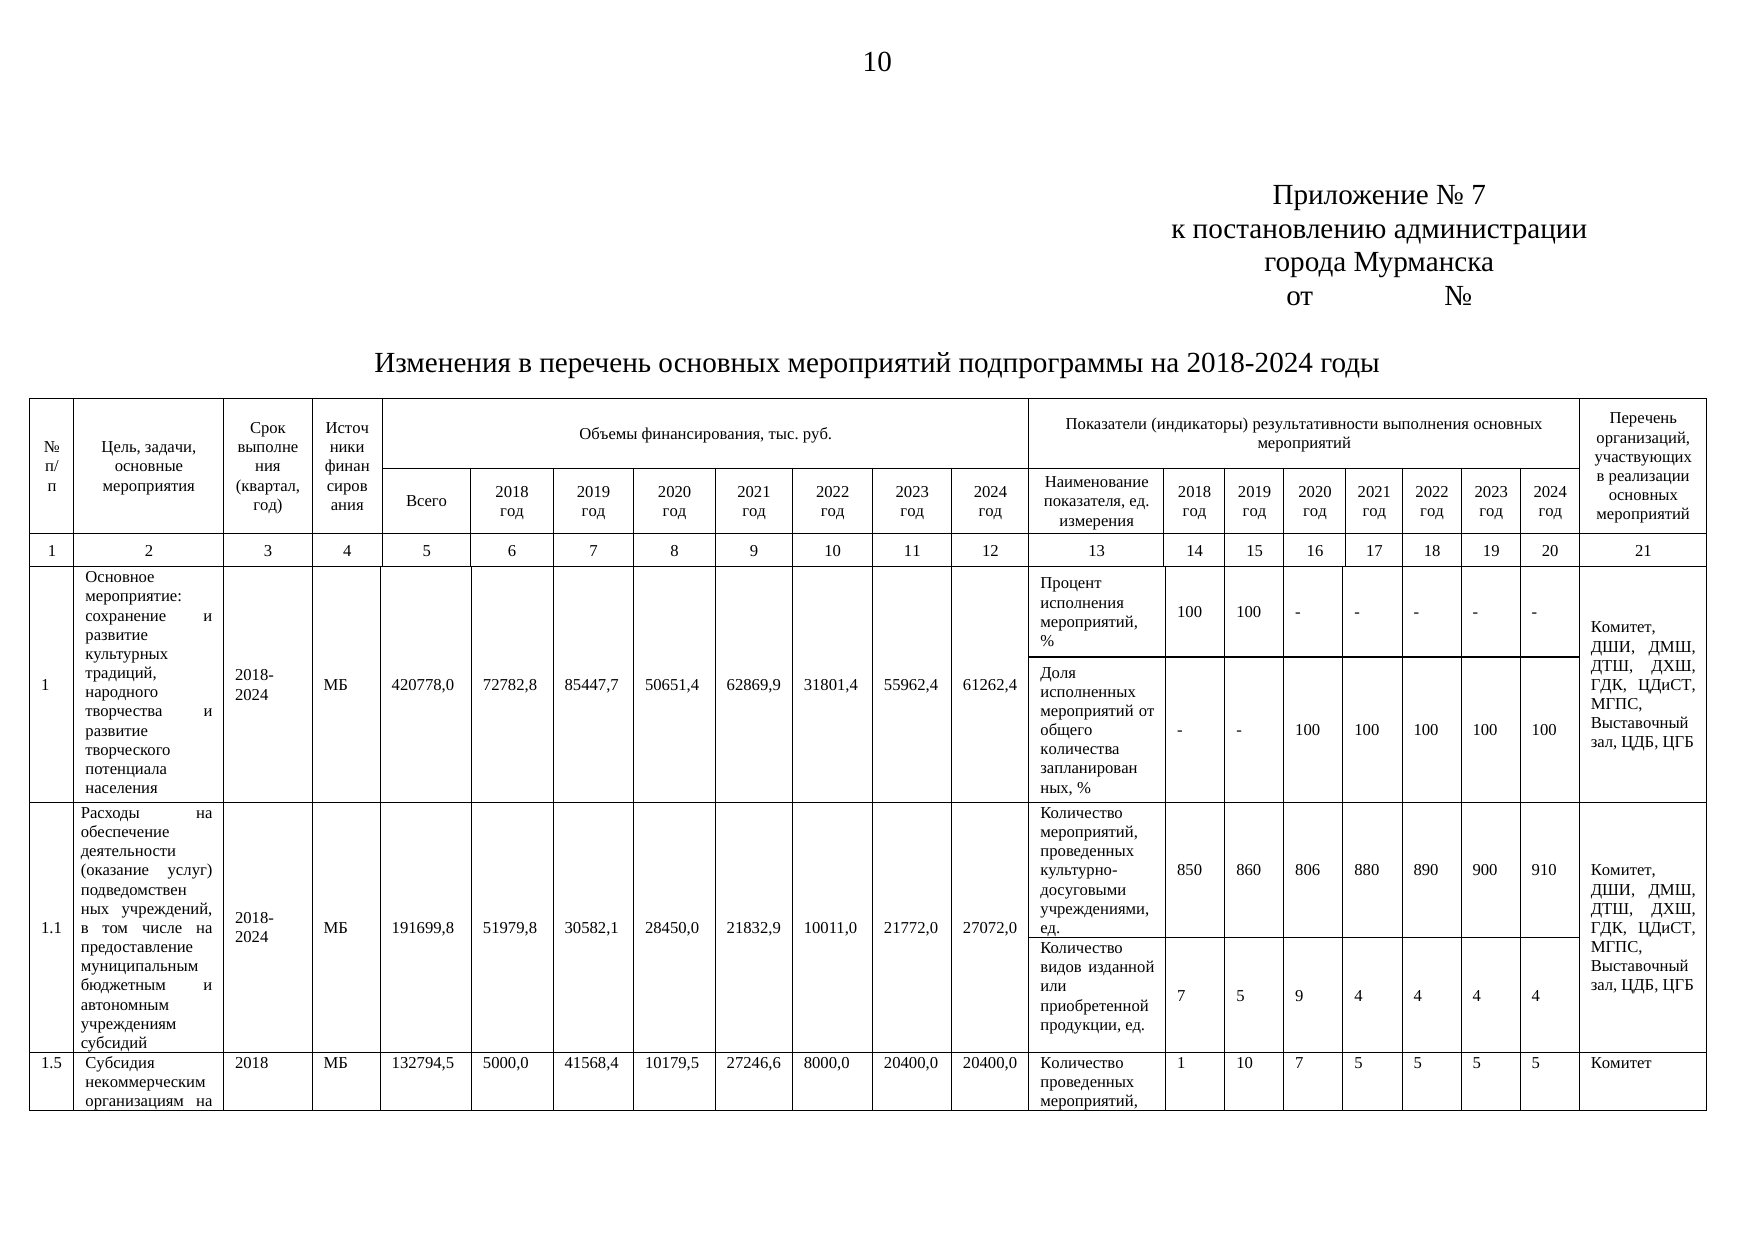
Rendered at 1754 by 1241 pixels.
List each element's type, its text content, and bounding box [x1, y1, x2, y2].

table_cell 2020 год [634, 469, 715, 533]
table_cell МБ [313, 803, 380, 1052]
table_cell 41568,4 [554, 1053, 633, 1110]
table_cell 14 [1164, 534, 1224, 566]
table_cell 1 [30, 534, 73, 566]
table_cell 2018-2024 [224, 567, 312, 802]
table_cell Субсидия некоммерческим организациям на организацию и проведение мероприятий в сфере культуры [74, 1053, 223, 1110]
table_cell 1 [30, 567, 73, 802]
table_cell 100 [1521, 658, 1579, 802]
table_cell 100 [1462, 658, 1520, 802]
table_cell 10179,5 [634, 1053, 715, 1110]
table_cell 860 [1225, 803, 1283, 937]
table_cell 100 [1284, 658, 1342, 802]
table_cell 2019 год [1225, 469, 1283, 533]
table_cell 4 [1403, 938, 1461, 1052]
table_cell 21772,0 [873, 803, 951, 1052]
table_cell 806 [1284, 803, 1342, 937]
table_cell Количество мероприятий, проведенных культурно-досуговыми учреждениями, ед. [1029, 803, 1165, 937]
table_cell 191699,8 [381, 803, 471, 1052]
table_cell 2024 год [1521, 469, 1579, 533]
table_header Цель, задачи, основные мероприятия [74, 399, 223, 533]
table_cell 2022 год [793, 469, 872, 533]
table_cell 100 [1343, 658, 1402, 802]
text к постановлению администрации [1093, 211, 1665, 244]
table_header Показатели (индикаторы) результативности выполнения основных мероприятий [1029, 399, 1579, 468]
table_cell Доля исполненных мероприятий от общего количества запланирован ных, % [1029, 658, 1165, 802]
table_cell 2019 год [554, 469, 633, 533]
table_header № п/п [30, 399, 73, 533]
table_cell Всего [383, 469, 470, 533]
table_cell - [1521, 567, 1579, 656]
table_cell 21 [1580, 534, 1706, 566]
table_cell 420778,0 [381, 567, 471, 802]
table_cell 100 [1166, 567, 1224, 656]
table_cell 2018 год [1164, 469, 1224, 533]
table_cell 2022 год [1403, 469, 1461, 533]
table_cell 62869,9 [716, 567, 792, 802]
text Приложение № 7 [1093, 177, 1665, 211]
table_cell 5 [1225, 938, 1283, 1052]
table_cell - [1343, 567, 1402, 656]
table_cell 2023 год [1462, 469, 1520, 533]
table_cell 1.5 [30, 1053, 73, 1110]
table_cell 20400,0 [873, 1053, 951, 1110]
table_cell 17 [1346, 534, 1402, 566]
table_cell 880 [1343, 803, 1402, 937]
table_header Объемы финансирования, тыс. руб. [383, 399, 1028, 468]
table_cell 28450,0 [634, 803, 715, 1052]
table_cell 100 [1225, 567, 1283, 656]
table_cell 9 [716, 534, 792, 566]
table_cell 7 [1166, 938, 1224, 1052]
table_cell Расходы на обеспечение деятельности (оказание услуг) подведомствен ных учреждений, в том числе на предоставление муниципальным бюджетным и автономным учреждениям субсидий [74, 803, 223, 1052]
table_cell 50651,4 [634, 567, 715, 802]
table_cell - [1284, 567, 1342, 656]
table_cell 5 [383, 534, 470, 566]
table_cell - [1462, 567, 1520, 656]
table_cell 4 [1462, 938, 1520, 1052]
table_cell 18 [1403, 534, 1461, 566]
table_cell 1 [1166, 1053, 1224, 1110]
table_cell 4 [1521, 938, 1579, 1052]
table_cell 10 [1225, 1053, 1283, 1110]
table_cell 910 [1521, 803, 1579, 937]
table_cell 27246,6 [716, 1053, 792, 1110]
table_cell - [1166, 658, 1224, 802]
table_cell 5 [1403, 1053, 1461, 1110]
table_cell - [1225, 658, 1283, 802]
table_cell 8 [634, 534, 715, 566]
table_cell МБ [313, 1053, 380, 1110]
table_cell 132794,5 [381, 1053, 471, 1110]
text от № [1093, 278, 1665, 311]
table_cell 12 [952, 534, 1028, 566]
table_cell 72782,8 [472, 567, 553, 802]
table_cell 16 [1284, 534, 1345, 566]
table_cell 2018-2024 [224, 803, 312, 1052]
table_cell 4 [1343, 938, 1402, 1052]
table_cell 1.1 [30, 803, 73, 1052]
table_cell 5 [1462, 1053, 1520, 1110]
table_cell 10 [793, 534, 872, 566]
table_cell 10011,0 [793, 803, 872, 1052]
table_cell 2018 [224, 1053, 312, 1110]
table_cell 6 [471, 534, 553, 566]
table_cell 15 [1225, 534, 1283, 566]
table_cell Комитет [1580, 1053, 1706, 1110]
table_cell 61262,4 [952, 567, 1028, 802]
table_cell 19 [1462, 534, 1520, 566]
table_cell 3 [224, 534, 312, 566]
table_cell 51979,8 [472, 803, 553, 1052]
table_cell 4 [313, 534, 382, 566]
table_cell МБ [313, 567, 380, 802]
table_cell 11 [873, 534, 951, 566]
table_cell 2020 год [1284, 469, 1345, 533]
table_cell 2024 год [952, 469, 1028, 533]
table_cell 55962,4 [873, 567, 951, 802]
table_header Перечень организаций, участвующих в реализации основных мероприятий [1580, 399, 1706, 533]
table_cell 850 [1166, 803, 1224, 937]
table_cell 2 [74, 534, 223, 566]
table_cell Процент исполнения мероприятий, % [1029, 567, 1165, 656]
table_cell 31801,4 [793, 567, 872, 802]
table_cell 900 [1462, 803, 1520, 937]
table_cell 2018 год [471, 469, 553, 533]
table_cell 9 [1284, 938, 1342, 1052]
table_cell 7 [554, 534, 633, 566]
table_cell 20 [1521, 534, 1579, 566]
text города Мурманска [1093, 244, 1665, 278]
table_cell 890 [1403, 803, 1461, 937]
table_cell 5000,0 [472, 1053, 553, 1110]
table_cell Комитет, ДШИ, ДМШ, ДТШ, ДХШ, ГДК, ЦДиСТ, МГПС, Выставочный зал, ЦДБ, ЦГБ [1580, 567, 1706, 802]
table_cell 7 [1284, 1053, 1342, 1110]
table_cell 5 [1343, 1053, 1402, 1110]
table_cell 27072,0 [952, 803, 1028, 1052]
table_cell 20400,0 [952, 1053, 1028, 1110]
table_cell Основное мероприятие: сохранение и развитие культурных традиций, народного творчества и развитие творческого потенциала населения [74, 567, 223, 802]
table_cell Комитет, ДШИ, ДМШ, ДТШ, ДХШ, ГДК, ЦДиСТ, МГПС, Выставочный зал, ЦДБ, ЦГБ [1580, 803, 1706, 1052]
table_cell 30582,1 [554, 803, 633, 1052]
table_cell 85447,7 [554, 567, 633, 802]
table_cell 2023 год [873, 469, 951, 533]
table_cell 100 [1403, 658, 1461, 802]
table_cell 5 [1521, 1053, 1579, 1110]
table_cell 13 [1029, 534, 1163, 566]
table_cell 2021 год [716, 469, 792, 533]
text Изменения в перечень основных мероприятий подпрограммы на 2018-2024 годы [89, 345, 1665, 378]
table_header Источники финансирования [313, 399, 382, 533]
table_cell Количество проведенных мероприятий, ед. [1029, 1053, 1165, 1110]
table_cell Наименование показателя, ед. измерения [1029, 469, 1163, 533]
table_cell - [1403, 567, 1461, 656]
table_cell 8000,0 [793, 1053, 872, 1110]
table_cell 21832,9 [716, 803, 792, 1052]
table_header Срок выполнения (квартал, год) [224, 399, 312, 533]
table_cell Количество видов изданной или приобретенной продукции, ед. [1029, 938, 1165, 1052]
table_cell 2021 год [1346, 469, 1402, 533]
